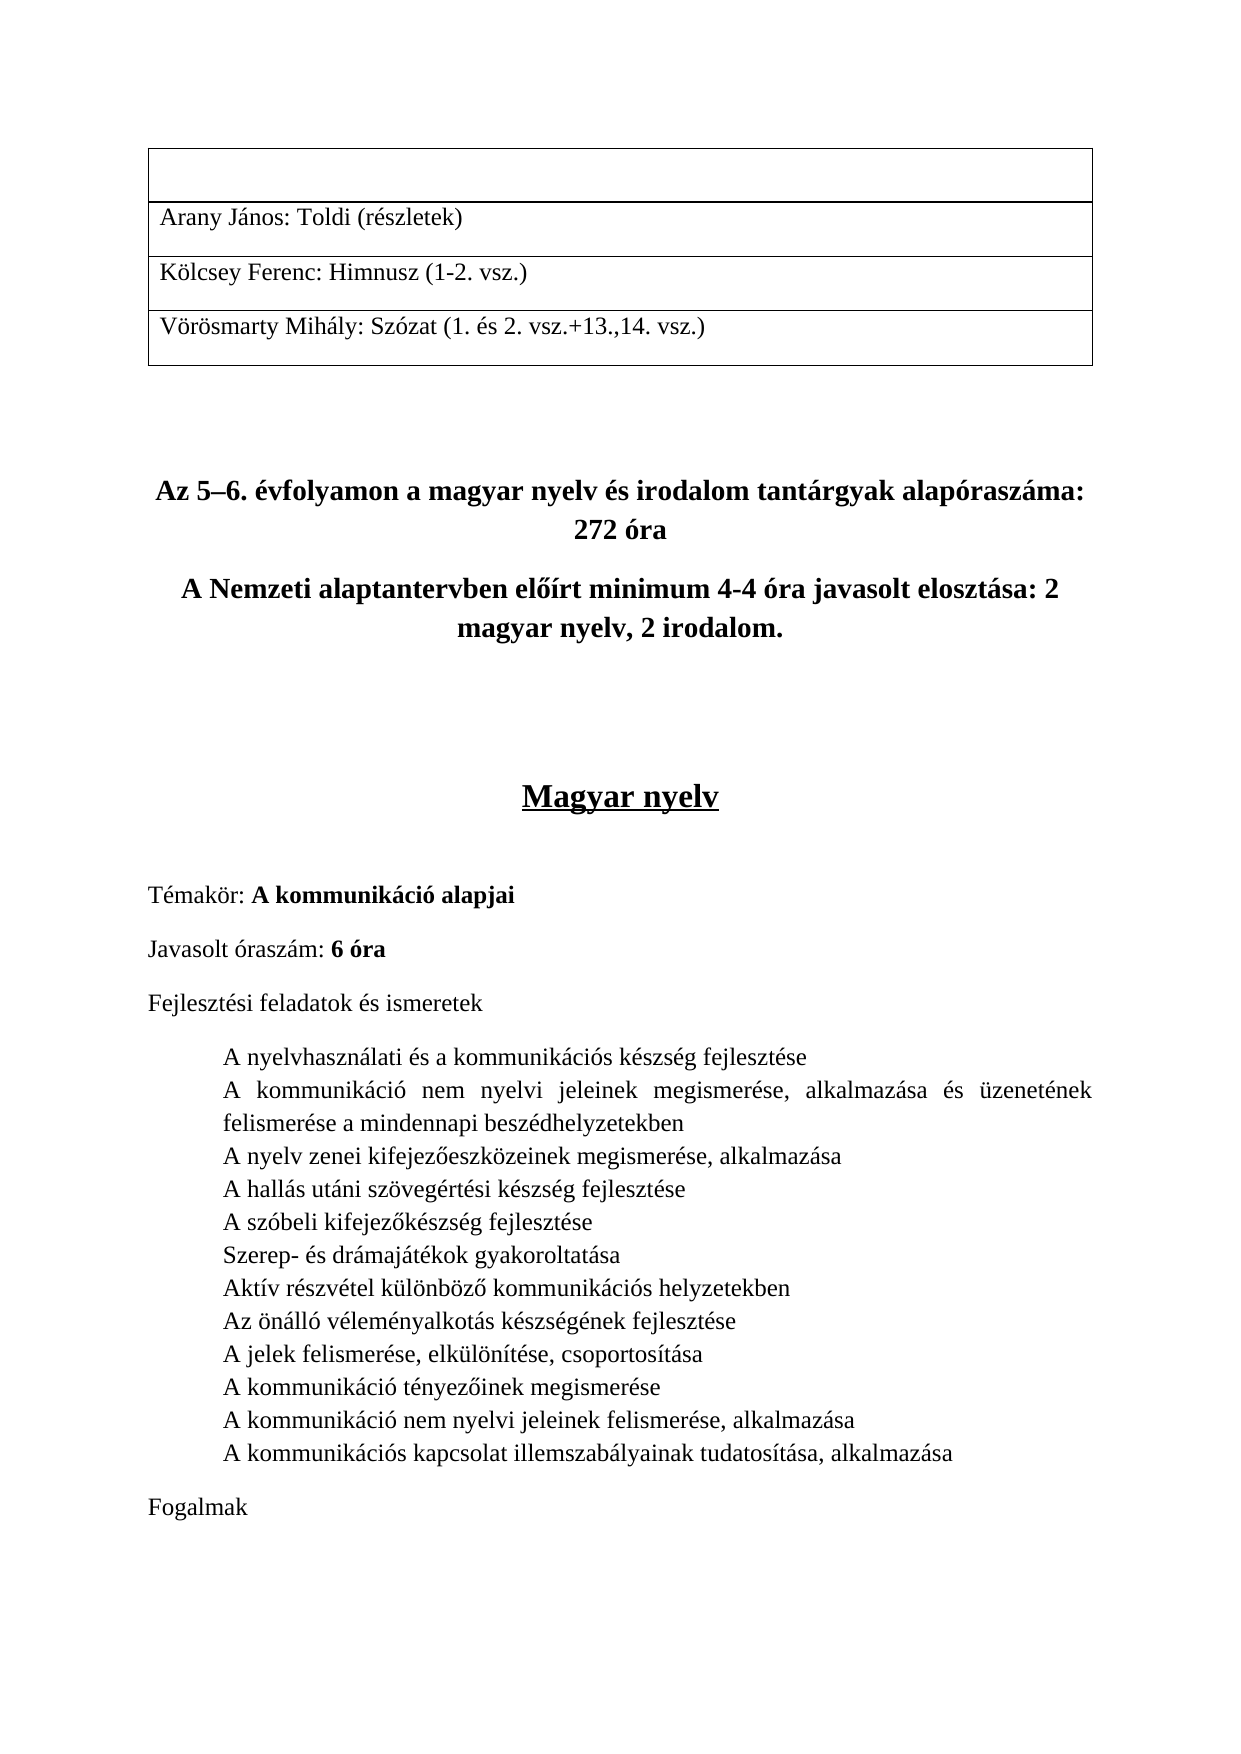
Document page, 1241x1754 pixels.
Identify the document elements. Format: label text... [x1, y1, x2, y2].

list A hallás utáni szövegértési készség fejlesztése [223, 1174, 1093, 1203]
text A Nemzeti alaptantervben előírt minimum 4-4 óra javasolt elosztása: 2 magyar nyelv, 2 irodalom. [148, 571, 1093, 643]
text Fogalmak [148, 1492, 1093, 1521]
list A nyelv zenei kifejezőeszközeinek megismerése, alkalmazása [223, 1141, 1093, 1170]
text Témakör: A kommunikáció alapjai [148, 880, 1093, 909]
list Aktív részvétel különböző kommunikációs helyzetekben [223, 1273, 1093, 1302]
text Fejlesztési feladatok és ismeretek [148, 988, 1093, 1017]
text Javasolt óraszám: 6 óra [148, 934, 1093, 963]
subtitle Magyar nyelv [148, 776, 1093, 814]
list A jelek felismerése, elkülönítése, csoportosítása [223, 1339, 1093, 1368]
list A kommunikációs kapcsolat illemszabályainak tudatosítása, alkalmazása [223, 1438, 1093, 1467]
list A nyelvhasználati és a kommunikációs készség fejlesztése [223, 1042, 1093, 1071]
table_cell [149, 149, 1092, 201]
text Az 5–6. évfolyamon a magyar nyelv és irodalom tantárgyak alapóraszáma: 272 óra [148, 473, 1093, 546]
table_cell Arany János: Toldi (részletek) [149, 203, 1092, 256]
list Szerep- és drámajátékok gyakoroltatása [223, 1240, 1093, 1269]
list A szóbeli kifejezőkészség fejlesztése [223, 1207, 1093, 1236]
list A kommunikáció nem nyelvi jeleinek megismerése, alkalmazása és üzenetének felismerése a mindennapi beszédhelyzetekben [223, 1075, 1093, 1137]
list A kommunikáció tényezőinek megismerése [223, 1372, 1093, 1401]
table_cell Vörösmarty Mihály: Szózat (1. és 2. vsz.+13.,14. vsz.) [149, 311, 1092, 365]
list Az önálló véleményalkotás készségének fejlesztése [223, 1306, 1093, 1335]
list A kommunikáció nem nyelvi jeleinek felismerése, alkalmazása [223, 1405, 1093, 1434]
table_cell Kölcsey Ferenc: Himnusz (1-2. vsz.) [149, 257, 1092, 310]
